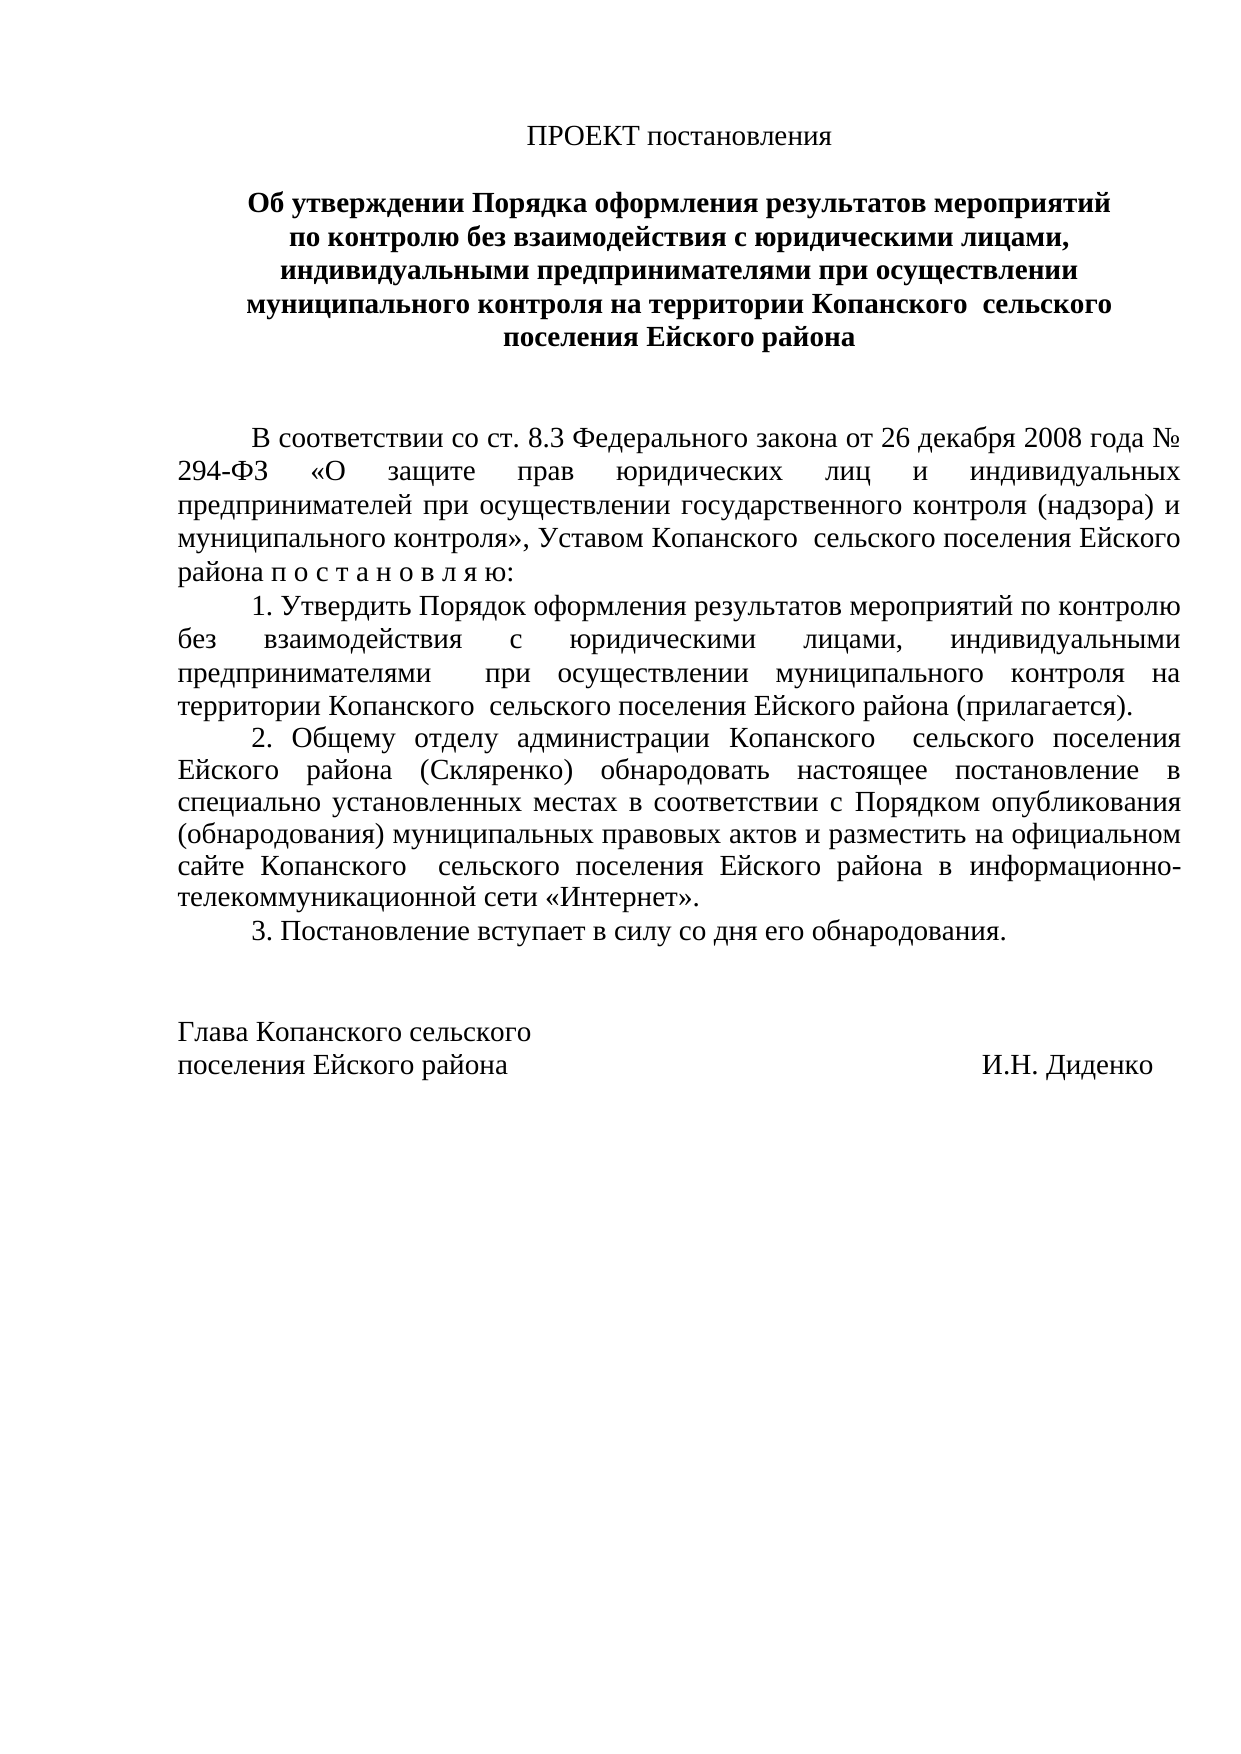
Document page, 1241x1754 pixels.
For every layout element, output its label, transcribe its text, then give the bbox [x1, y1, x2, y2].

text Глава Копанского сельского [177, 1014, 1181, 1047]
text 1. Утвердить Порядок оформления результатов мероприятий по контролю без взаимодействия с юридическими лицами, индивидуальными предпринимателями при осуществлении муниципального контроля на территории Копанского сельского поселения Ейского района (прилагается). [177, 588, 1181, 722]
text Об утверждении Порядка оформления результатов мероприятий по контролю без взаимодействия с юридическими лицами, индивидуальными предпринимателями при осуществлении муниципального контроля на территории Копанского сельского поселения Ейского района [236, 185, 1122, 353]
text поселения Ейского района И.Н. Диденко [177, 1047, 1181, 1081]
text В соответствии со ст. 8.3 Федерального закона от 26 декабря 2008 года № 294-ФЗ «О защите прав юридических лиц и индивидуальных предпринимателей при осуществлении государственного контроля (надзора) и муниципального контроля», Уставом Копанского сельского поселения Ейского района п о с т а н о в л я ю: [177, 420, 1181, 588]
text 3. Постановление вступает в силу со дня его обнародования. [177, 913, 1181, 947]
text 2. Общему отделу администрации Копанского сельского поселения Ейского района (Скляренко) обнародовать настоящее постановление в специально установленных местах в соответствии с Порядком опубликования (обнародования) муниципальных правовых актов и разместить на официальном сайте Копанского сельского поселения Ейского района в информационно-телекоммуникационной сети «Интернет». [177, 722, 1181, 913]
text ПРОЕКТ постановления [177, 118, 1181, 152]
